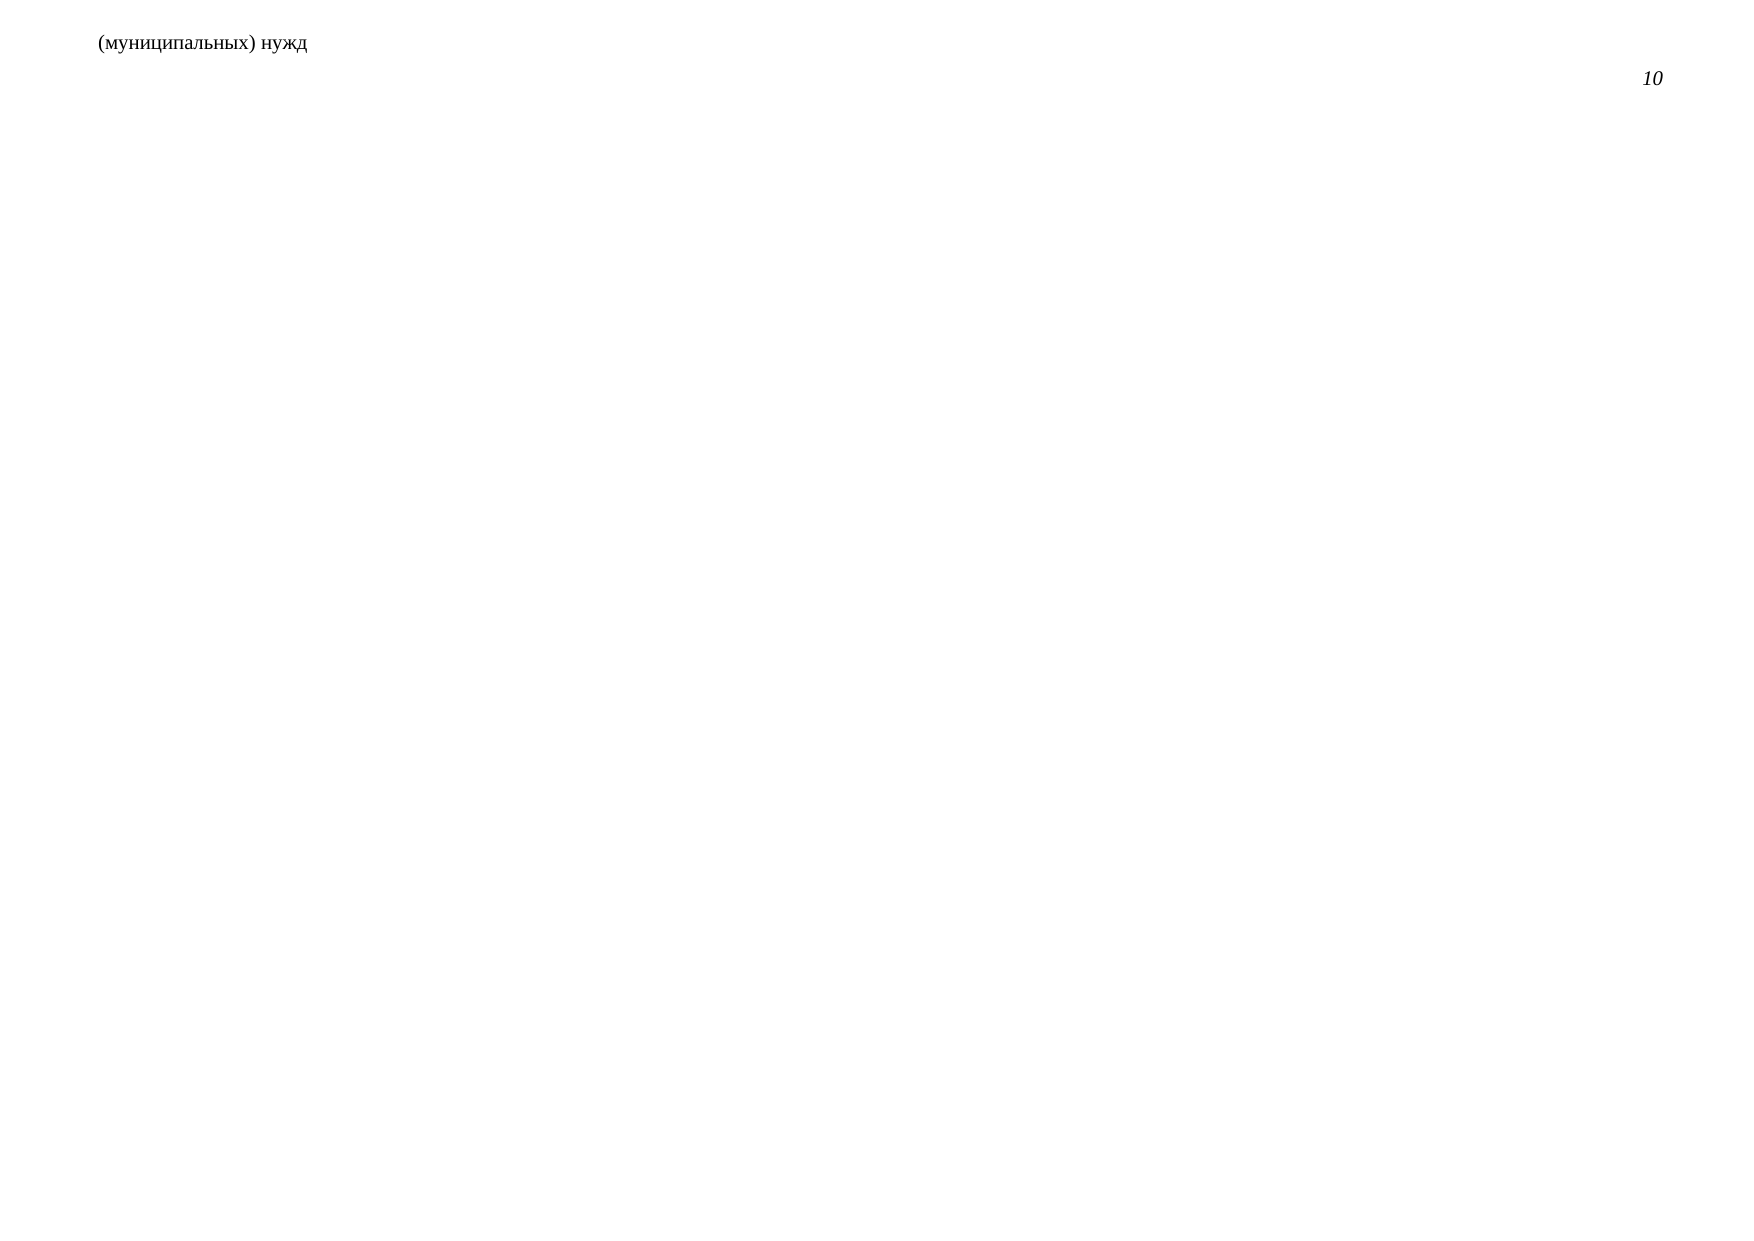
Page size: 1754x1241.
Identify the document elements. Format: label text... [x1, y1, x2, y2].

text (муниципальных) нужд [88, 29, 1724, 54]
text 10 [88, 66, 1724, 90]
